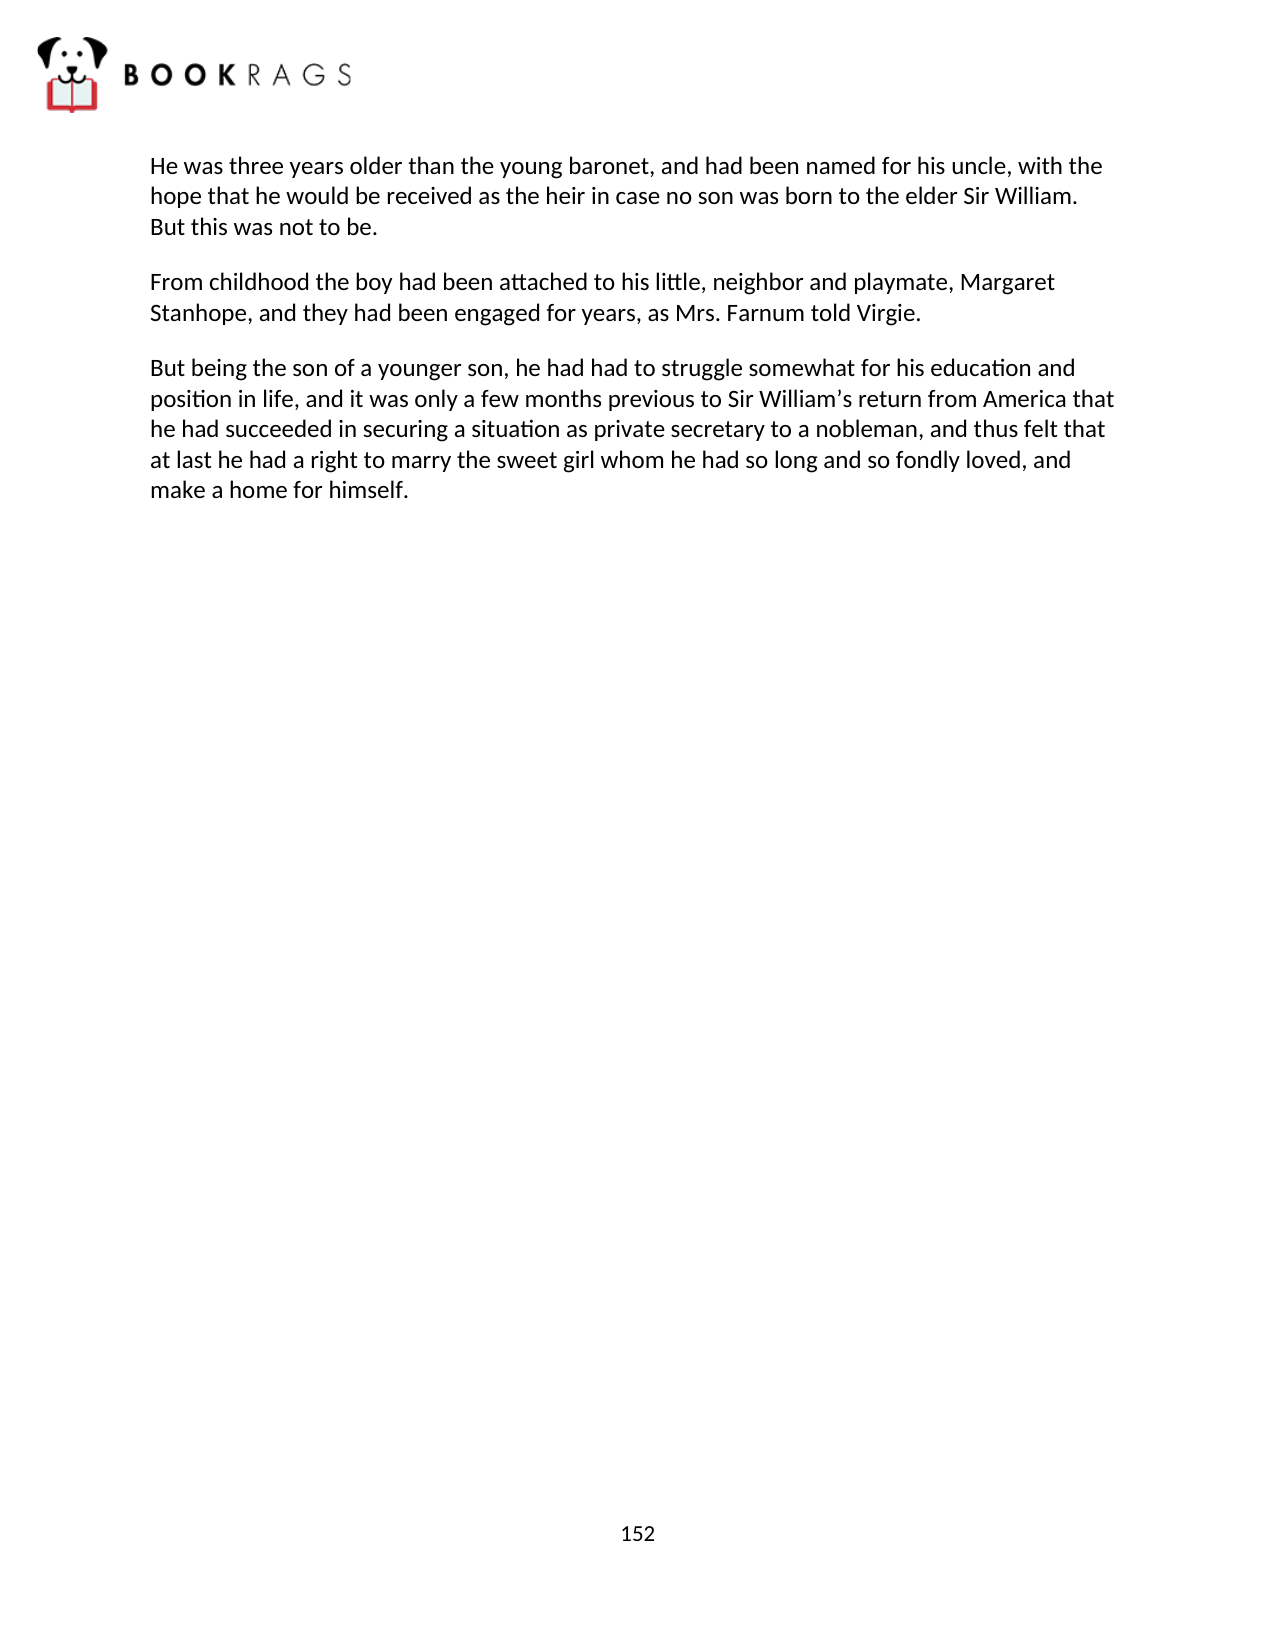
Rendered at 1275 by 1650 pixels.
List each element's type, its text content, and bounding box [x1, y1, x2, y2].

text He was three years older than the young baronet, and had been named for his uncle, with the hope that he would be received as the heir in case no son was born to the elder Sir William. But this was not to be. [150, 150, 1125, 242]
text From childhood the boy had been attached to his little, neighbor and playmate, Margaret Stanhope, and they had been engaged for years, as Mrs. Farnum told Virgie. [150, 267, 1125, 328]
text But being the son of a younger son, he had had to struggle somewhat for his education and position in life, and it was only a few months previous to Sir William’s return from America that he had succeeded in securing a situation as private secretary to a nobleman, and thus felt that at last he had a right to marry the sweet girl whom he had so long and so fondly loved, and make a home for himself. [150, 353, 1125, 505]
picture [37, 37, 351, 113]
